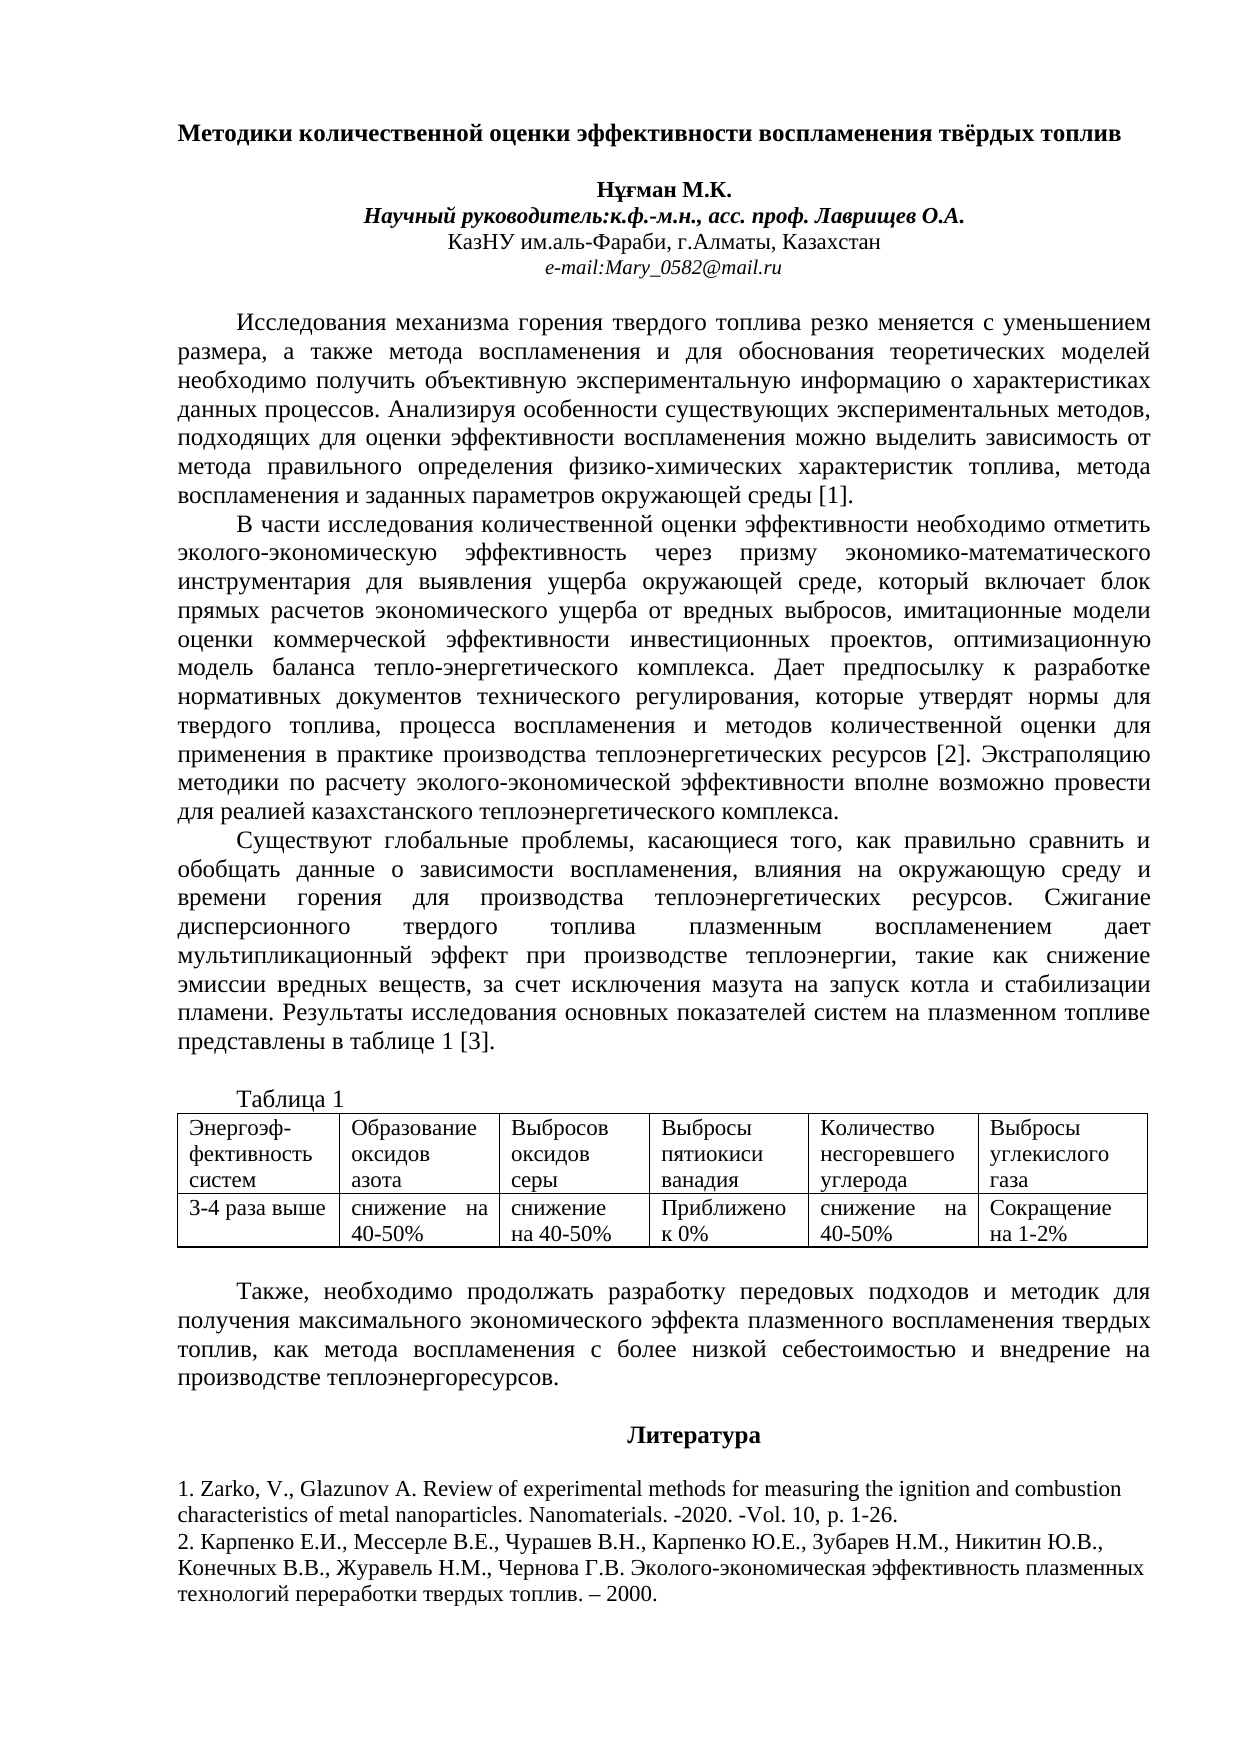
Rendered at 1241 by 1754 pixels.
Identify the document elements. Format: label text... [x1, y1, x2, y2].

table_header Образование оксидов азота [340, 1114, 499, 1193]
table_header Энергоэф-фективность систем [178, 1114, 339, 1193]
text e-mail:Mary_0582@mail.ru [177, 255, 1152, 279]
table_cell снижение на 40-50% [340, 1194, 499, 1246]
table_header Выбросы углекислого газа [979, 1114, 1147, 1193]
table_header Выбросы пятиокиси ванадия [650, 1114, 808, 1193]
text Нұғман М.К. [177, 176, 1152, 202]
text Также, необходимо продолжать разработку передовых подходов и методик для получения максимального экономического эффекта плазменного воспламенения твердых топлив, как метода воспламенения с более низкой себестоимостью и внедрение на производстве теплоэнергоресурсов. [177, 1276, 1152, 1391]
table_cell Приближено к 0% [650, 1194, 808, 1246]
list 1. Zarko, V., Glazunov A. Review of experimental methods for measuring the ignition and combustion characteristics of metal nanoparticles. Nanomaterials. -2020. -Vol. 10, p. 1-26. [177, 1475, 1152, 1528]
text Таблица 1 [177, 1084, 1152, 1112]
table_cell Сокращение на 1-2% [979, 1194, 1147, 1246]
table_cell 3-4 раза выше [178, 1194, 339, 1246]
text Исследования механизма горения твердого топлива резко меняется с уменьшением размера, а также метода воспламенения и для обоснования теоретических моделей необходимо получить объективную экспериментальную информацию о характеристиках данных процессов. Анализируя особенности существующих экспериментальных методов, подходящих для оценки эффективности воспламенения можно выделить зависимость от метода правильного определения физико-химических характеристик топлива, метода воспламенения и заданных параметров окружающей среды [1]. [177, 307, 1152, 509]
text КазНУ им.аль-Фараби, г.Алматы, Казахстан [177, 228, 1152, 255]
text Методики количественной оценки эффективности воспламенения твёрдых топлив [177, 118, 1152, 147]
text Научный руководитель:к.ф.-м.н., асс. проф. Лаврищев О.А. [177, 202, 1152, 228]
text В части исследования количественной оценки эффективности необходимо отметить эколого-экономическую эффективность через призму экономико-математического инструментария для выявления ущерба окружающей среде, который включает блок прямых расчетов экономического ущерба от вредных выбросов, имитационные модели оценки коммерческой эффективности инвестиционных проектов, оптимизационную модель баланса тепло-энергетического комплекса. Дает предпосылку к разработке нормативных документов технического регулирования, которые утвердят нормы для твердого топлива, процесса воспламенения и методов количественной оценки для применения в практике производства теплоэнергетических ресурсов [2]. Экстраполяцию методики по расчету эколого-экономической эффективности вполне возможно провести для реалией казахстанского теплоэнергетического комплекса. [177, 509, 1152, 825]
table_cell снижение на 40-50% [500, 1194, 649, 1246]
text Существуют глобальные проблемы, касающиеся того, как правильно сравнить и обобщать данные о зависимости воспламенения, влияния на окружающую среду и времени горения для производства теплоэнергетических ресурсов. Сжигание дисперсионного твердого топлива плазменным воспламенением дает мультипликационный эффект при производстве теплоэнергии, такие как снижение эмиссии вредных веществ, за счет исключения мазута на запуск котла и стабилизации пламени. Результаты исследования основных показателей систем на плазменном топливе представлены в таблице 1 [3]. [177, 825, 1152, 1055]
table_cell снижение на 40-50% [809, 1194, 978, 1246]
table_header Выбросов оксидов серы [500, 1114, 649, 1193]
table_header Количество несгоревшего углерода [809, 1114, 978, 1193]
list 2. Карпенко Е.И., Мессерле В.Е., Чурашев В.Н., Карпенко Ю.Е., Зубарев Н.М., Никитин Ю.В., Конечных В.В., Журавель Н.М., Чернова Г.В. Эколого-экономическая эффективность плазменных технологий переработки твердых топлив. – 2000. [177, 1528, 1152, 1607]
text Литература [177, 1420, 1152, 1449]
